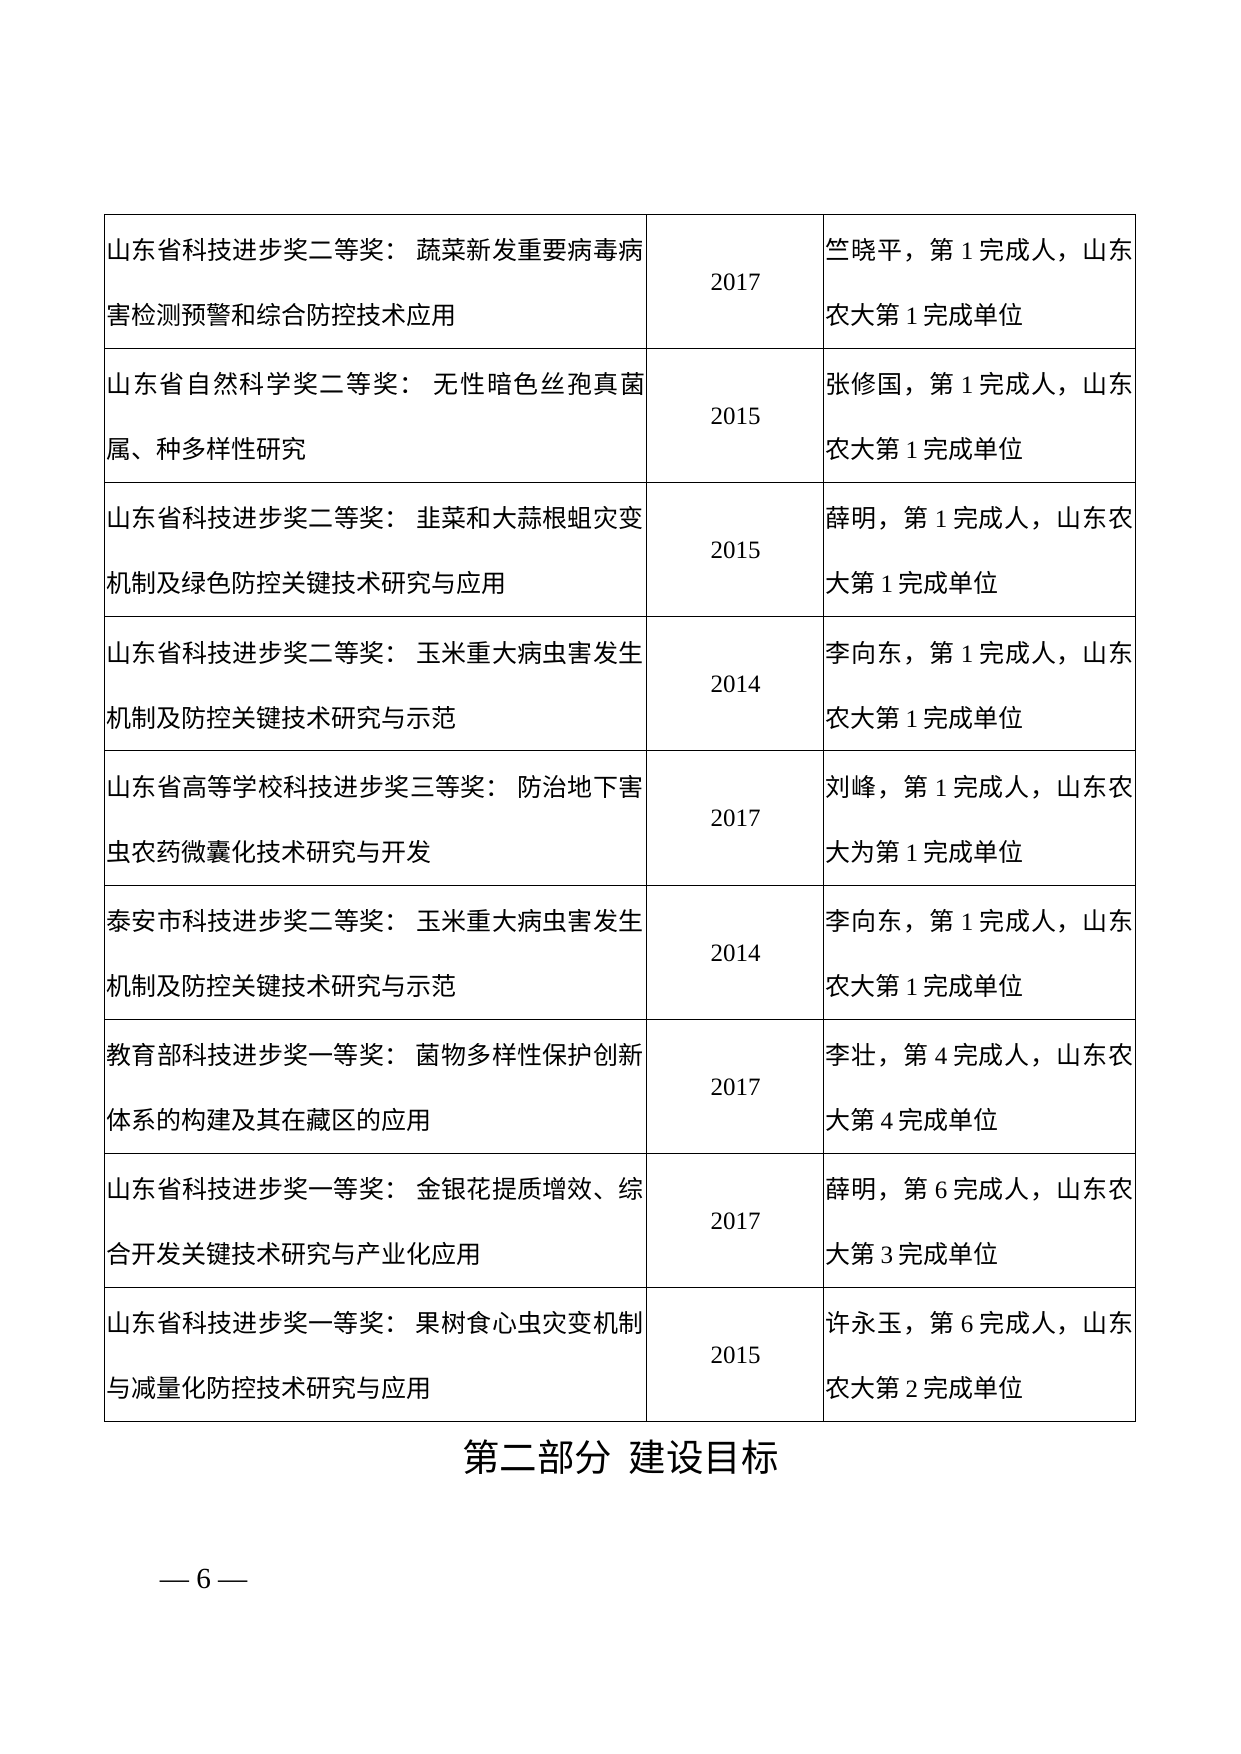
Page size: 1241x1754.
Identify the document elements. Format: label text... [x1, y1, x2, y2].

table_cell 2017 [647, 1020, 823, 1153]
table_cell 山东省科技进步奖二等奖： 玉米重大病虫害发生机制及防控关键技术研究与示范 [105, 617, 646, 750]
table_cell 泰安市科技进步奖二等奖： 玉米重大病虫害发生机制及防控关键技术研究与示范 [105, 886, 646, 1019]
text 第二部分 建设目标 [159, 1422, 1081, 1487]
table_cell 2015 [647, 1288, 823, 1421]
table_cell 2017 [647, 751, 823, 884]
table_cell 张修国，第1完成人，山东农大第1完成单位 [824, 349, 1135, 482]
table_cell 李壮，第4完成人，山东农大第4完成单位 [824, 1020, 1135, 1153]
table_cell 山东省高等学校科技进步奖三等奖： 防治地下害虫农药微囊化技术研究与开发 [105, 751, 646, 884]
table_cell 山东省科技进步奖二等奖： 韭菜和大蒜根蛆灾变机制及绿色防控关键技术研究与应用 [105, 483, 646, 616]
table_cell 李向东，第1完成人，山东农大第1完成单位 [824, 886, 1135, 1019]
table_cell 2014 [647, 617, 823, 750]
table_cell 2017 [647, 215, 823, 348]
table_cell 薛明，第1完成人，山东农大第1完成单位 [824, 483, 1135, 616]
table_cell 山东省科技进步奖一等奖： 金银花提质增效、综合开发关键技术研究与产业化应用 [105, 1154, 646, 1287]
table_cell 竺晓平，第1完成人，山东农大第1完成单位 [824, 215, 1135, 348]
table_cell 山东省自然科学奖二等奖： 无性暗色丝孢真菌属、种多样性研究 [105, 349, 646, 482]
table_cell 教育部科技进步奖一等奖： 菌物多样性保护创新体系的构建及其在藏区的应用 [105, 1020, 646, 1153]
table_cell 2015 [647, 483, 823, 616]
table_cell 山东省科技进步奖二等奖： 蔬菜新发重要病毒病害检测预警和综合防控技术应用 [105, 215, 646, 348]
table_cell 山东省科技进步奖一等奖： 果树食心虫灾变机制与减量化防控技术研究与应用 [105, 1288, 646, 1421]
table_cell 刘峰，第1完成人，山东农大为第1完成单位 [824, 751, 1135, 884]
table_cell 2015 [647, 349, 823, 482]
table_cell 薛明，第6完成人，山东农大第3完成单位 [824, 1154, 1135, 1287]
table_cell 2014 [647, 886, 823, 1019]
table_cell 许永玉，第6完成人，山东农大第2完成单位 [824, 1288, 1135, 1421]
table_cell 李向东，第1完成人，山东农大第1完成单位 [824, 617, 1135, 750]
table_cell 2017 [647, 1154, 823, 1287]
